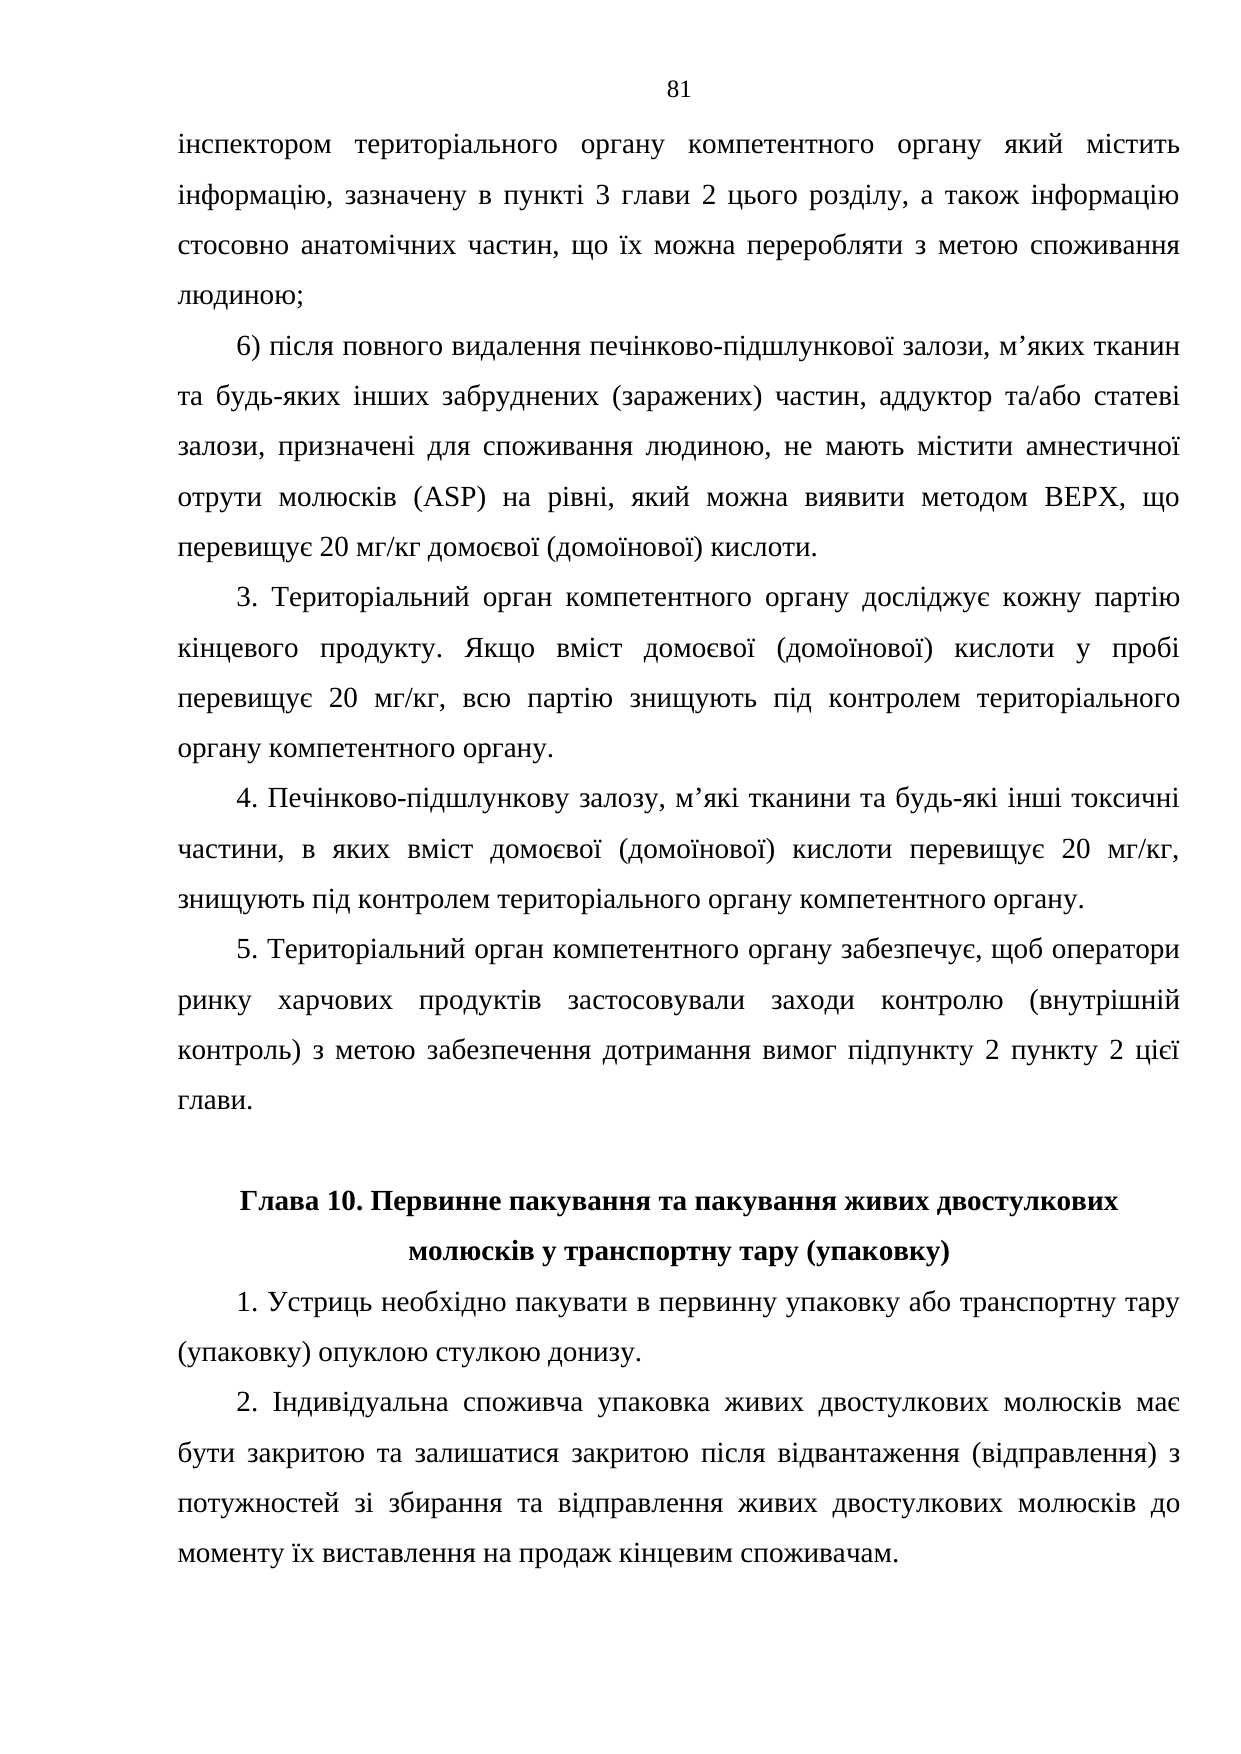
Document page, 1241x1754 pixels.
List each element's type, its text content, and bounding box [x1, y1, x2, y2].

text 4. Печінково-підшлункову залозу, м’які тканини та будь-які інші токсичні частини, в яких вміст домоєвої (домоїнової) кислоти перевищує 20 мг/кг, знищують під контролем територіального органу компетентного органу. [177, 781, 1181, 915]
text 6) після повного видалення печінково-підшлункової залози, м’яких тканин та будь-яких інших забруднених (заражених) частин, аддуктор та/або статеві залози, призначені для споживання людиною, не мають містити амнестичної отрути молюсків (ASP) на рівні, який можна виявити методом ВЕРХ, що перевищує 20 мг/кг домоєвої (домоїнової) кислоти. [177, 328, 1181, 563]
text 5. Територіальний орган компетентного органу забезпечує, щоб оператори ринку харчових продуктів застосовували заходи контролю (внутрішній контроль) з метою забезпечення дотримання вимог підпункту 2 пункту 2 цієї глави. [177, 932, 1181, 1116]
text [177, 127, 1181, 311]
text 1. Устриць необхідно пакувати в первинну упаковку або транспортну тару (упаковку) опуклою стулкою донизу. [177, 1284, 1181, 1368]
text Глава 10. Первинне пакування та пакування живих двостулкових молюсків у транспортну тару (упаковку) [177, 1183, 1181, 1267]
text 2. Індивідуальна споживча упаковка живих двостулкових молюсків має бути закритою та залишатися закритою після відвантаження (відправлення) з потужностей зі збирання та відправлення живих двостулкових молюсків до моменту їх виставлення на продаж кінцевим споживачам. [177, 1384, 1181, 1569]
text 3. Територіальний орган компетентного органу досліджує кожну партію кінцевого продукту. Якщо вміст домоєвої (домоїнової) кислоти у пробі перевищує 20 мг/кг, всю партію знищують під контролем територіального органу компетентного органу. [177, 579, 1181, 764]
